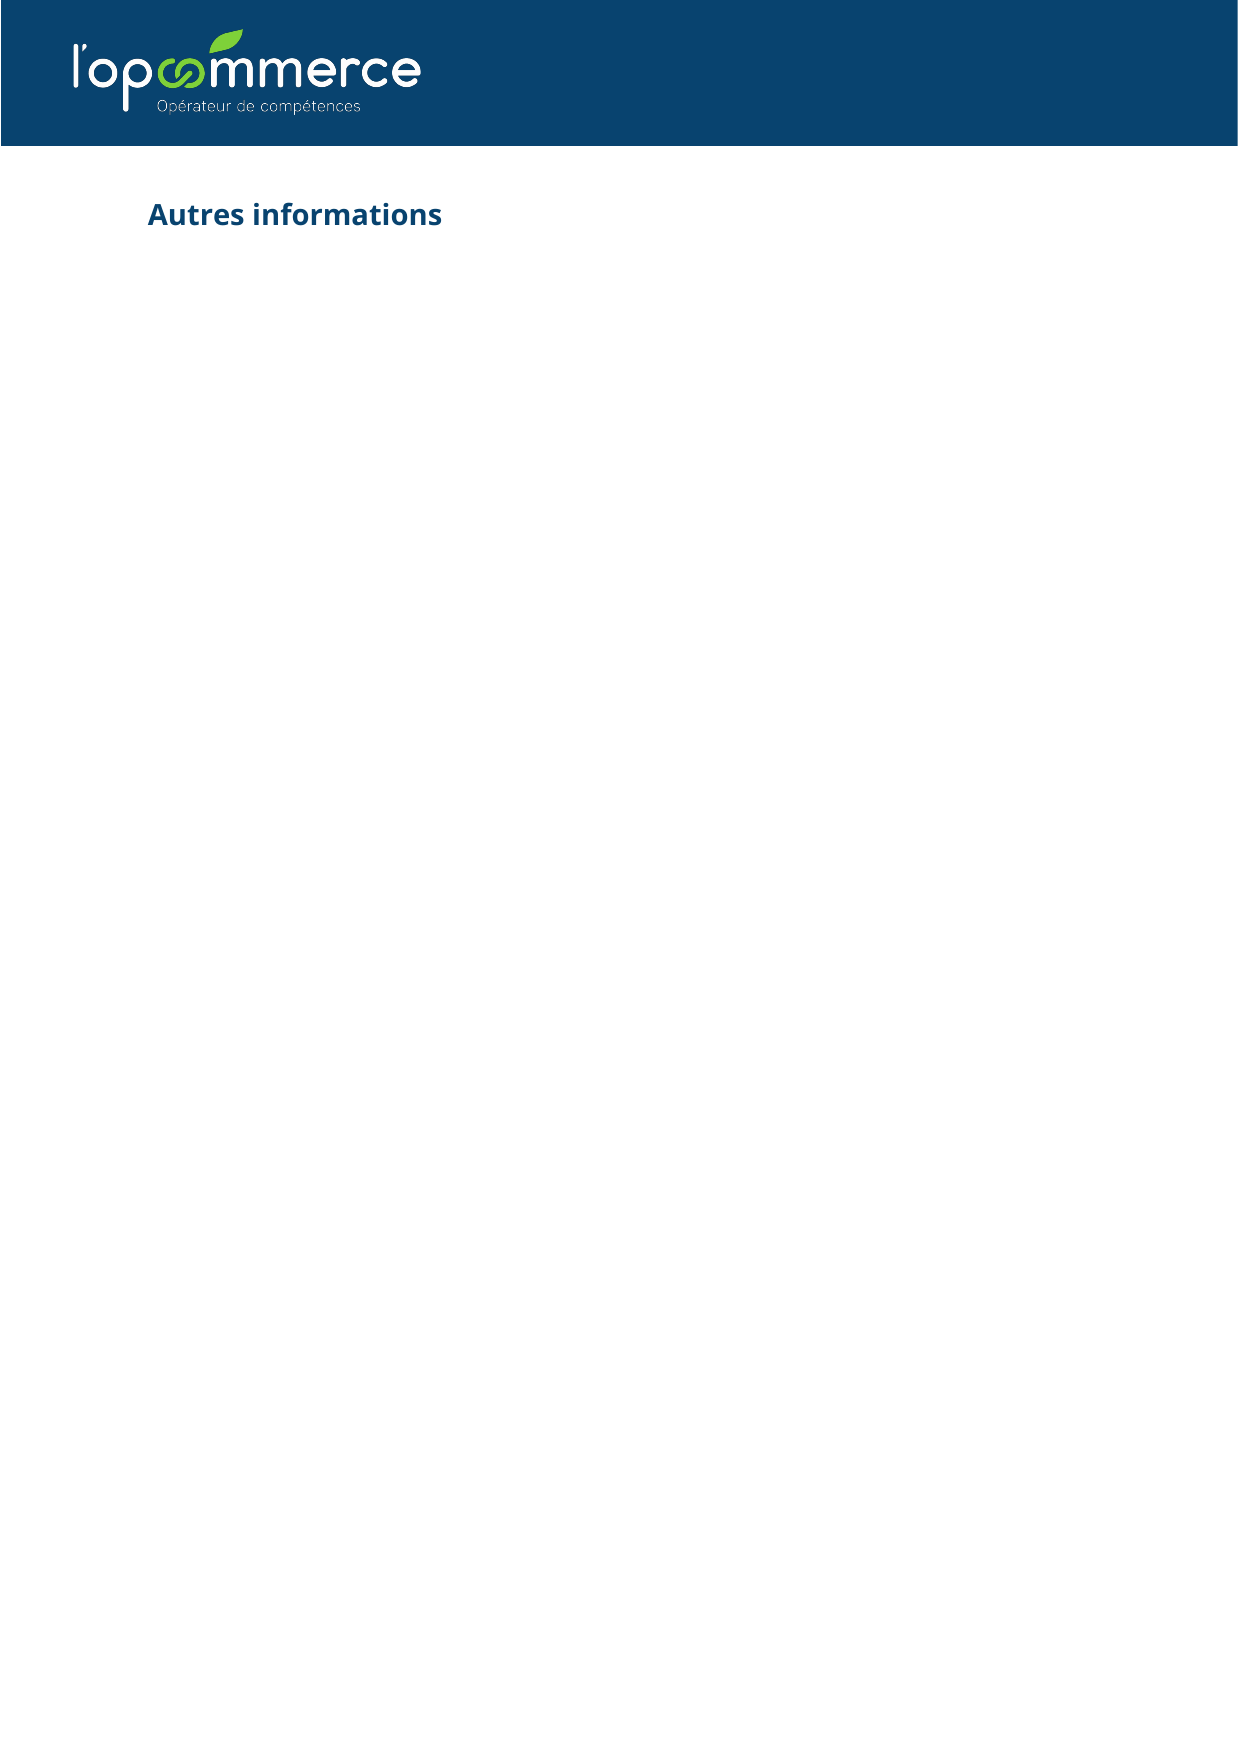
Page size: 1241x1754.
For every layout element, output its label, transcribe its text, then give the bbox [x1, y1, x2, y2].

picture [73, 29, 421, 115]
text Autres informations [148, 194, 1093, 234]
